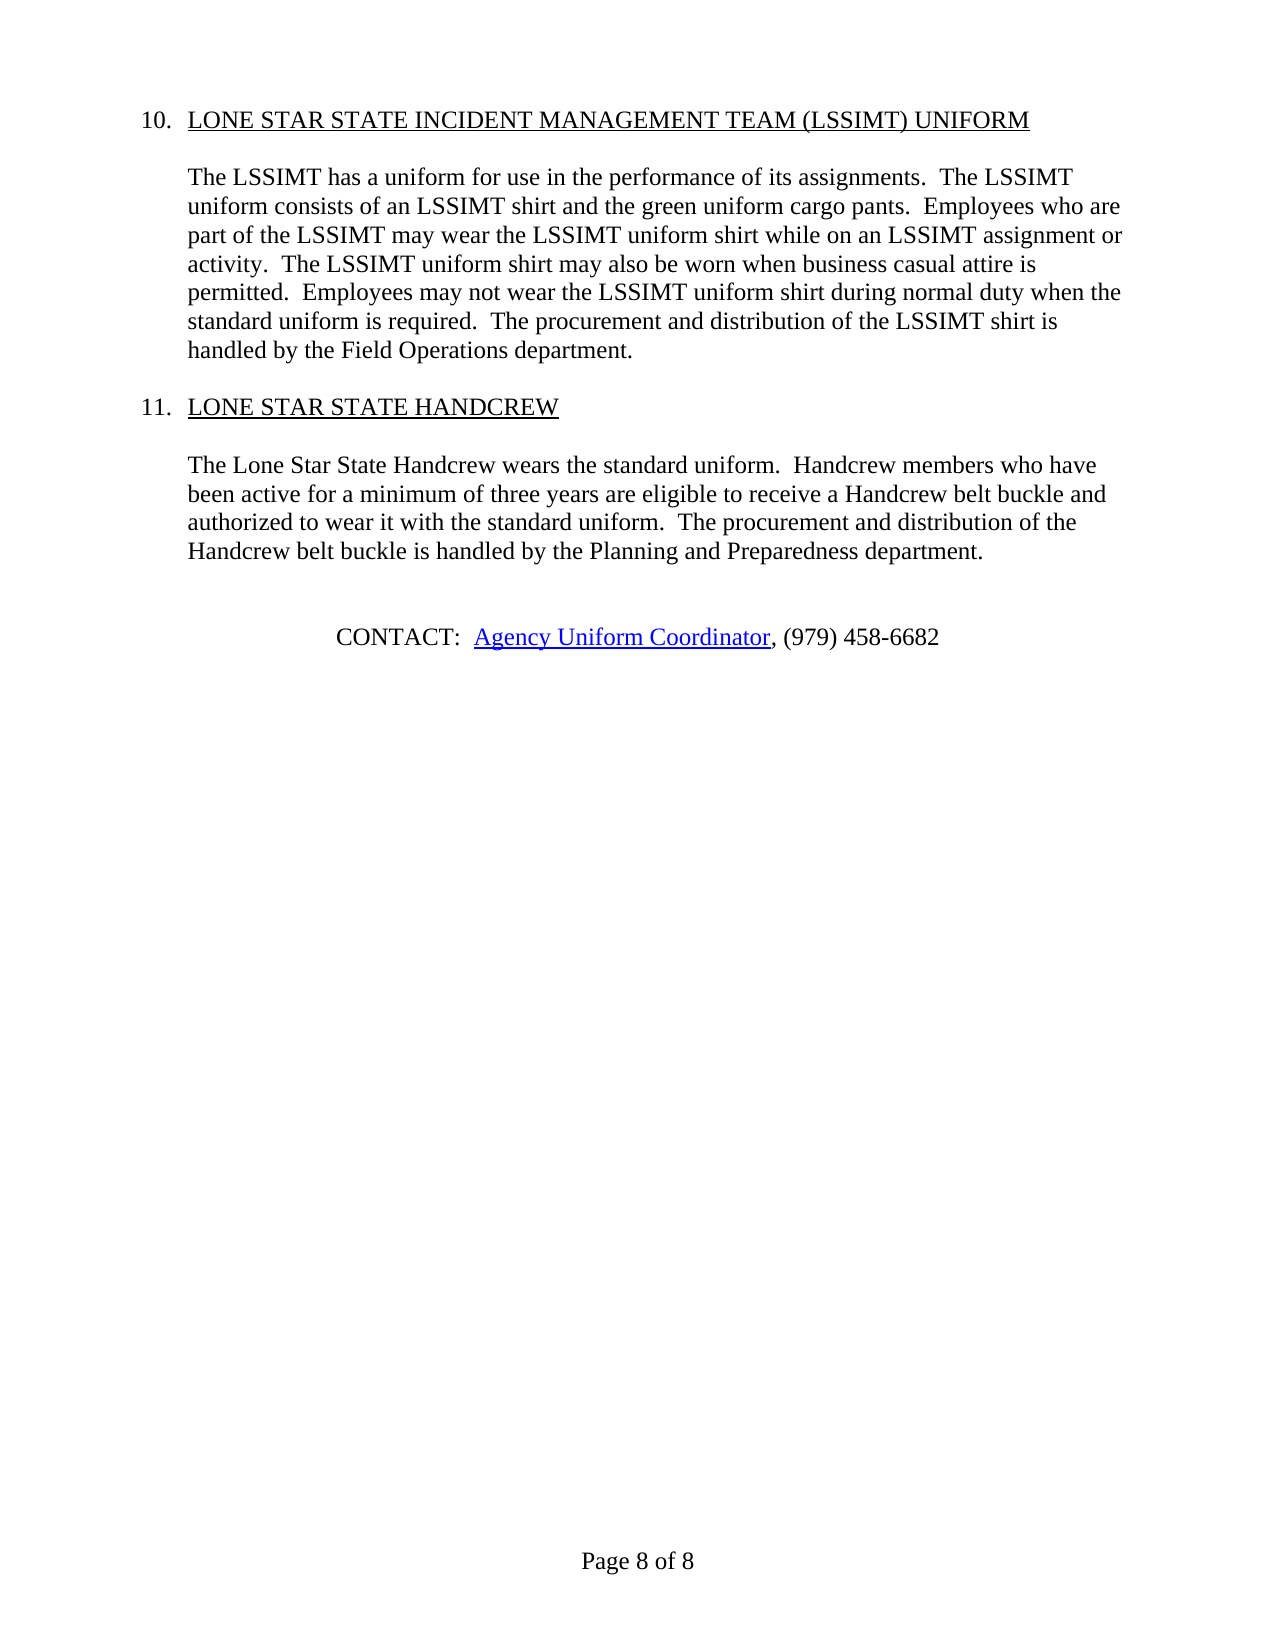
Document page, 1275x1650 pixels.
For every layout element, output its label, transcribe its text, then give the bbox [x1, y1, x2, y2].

text CONTACT: Agency Uniform Coordinator, (979) 458-6682 [150, 622, 1125, 651]
text The LSSIMT has a uniform for use in the performance of its assignments. The LSSIMT uniform consists of an LSSIMT shirt and the green uniform cargo pants. Employees who are part of the LSSIMT may wear the LSSIMT uniform shirt while on an LSSIMT assignment or activity. The LSSIMT uniform shirt may also be worn when business casual attire is permitted. Employees may not wear the LSSIMT uniform shirt during normal duty when the standard uniform is required. The procurement and distribution of the LSSIMT shirt is handled by the Field Operations department. [187, 162, 1125, 364]
text 10. LONE STAR STATE INCIDENT MANAGEMENT TEAM (LSSIMT) UNIFORM [141, 105, 1125, 134]
text 11. LONE STAR STATE HANDCREW [141, 392, 1125, 421]
text The Lone Star State Handcrew wears the standard uniform. Handcrew members who have been active for a minimum of three years are eligible to receive a Handcrew belt buckle and authorized to wear it with the standard uniform. The procurement and distribution of the Handcrew belt buckle is handled by the Planning and Preparedness department. [187, 450, 1125, 565]
